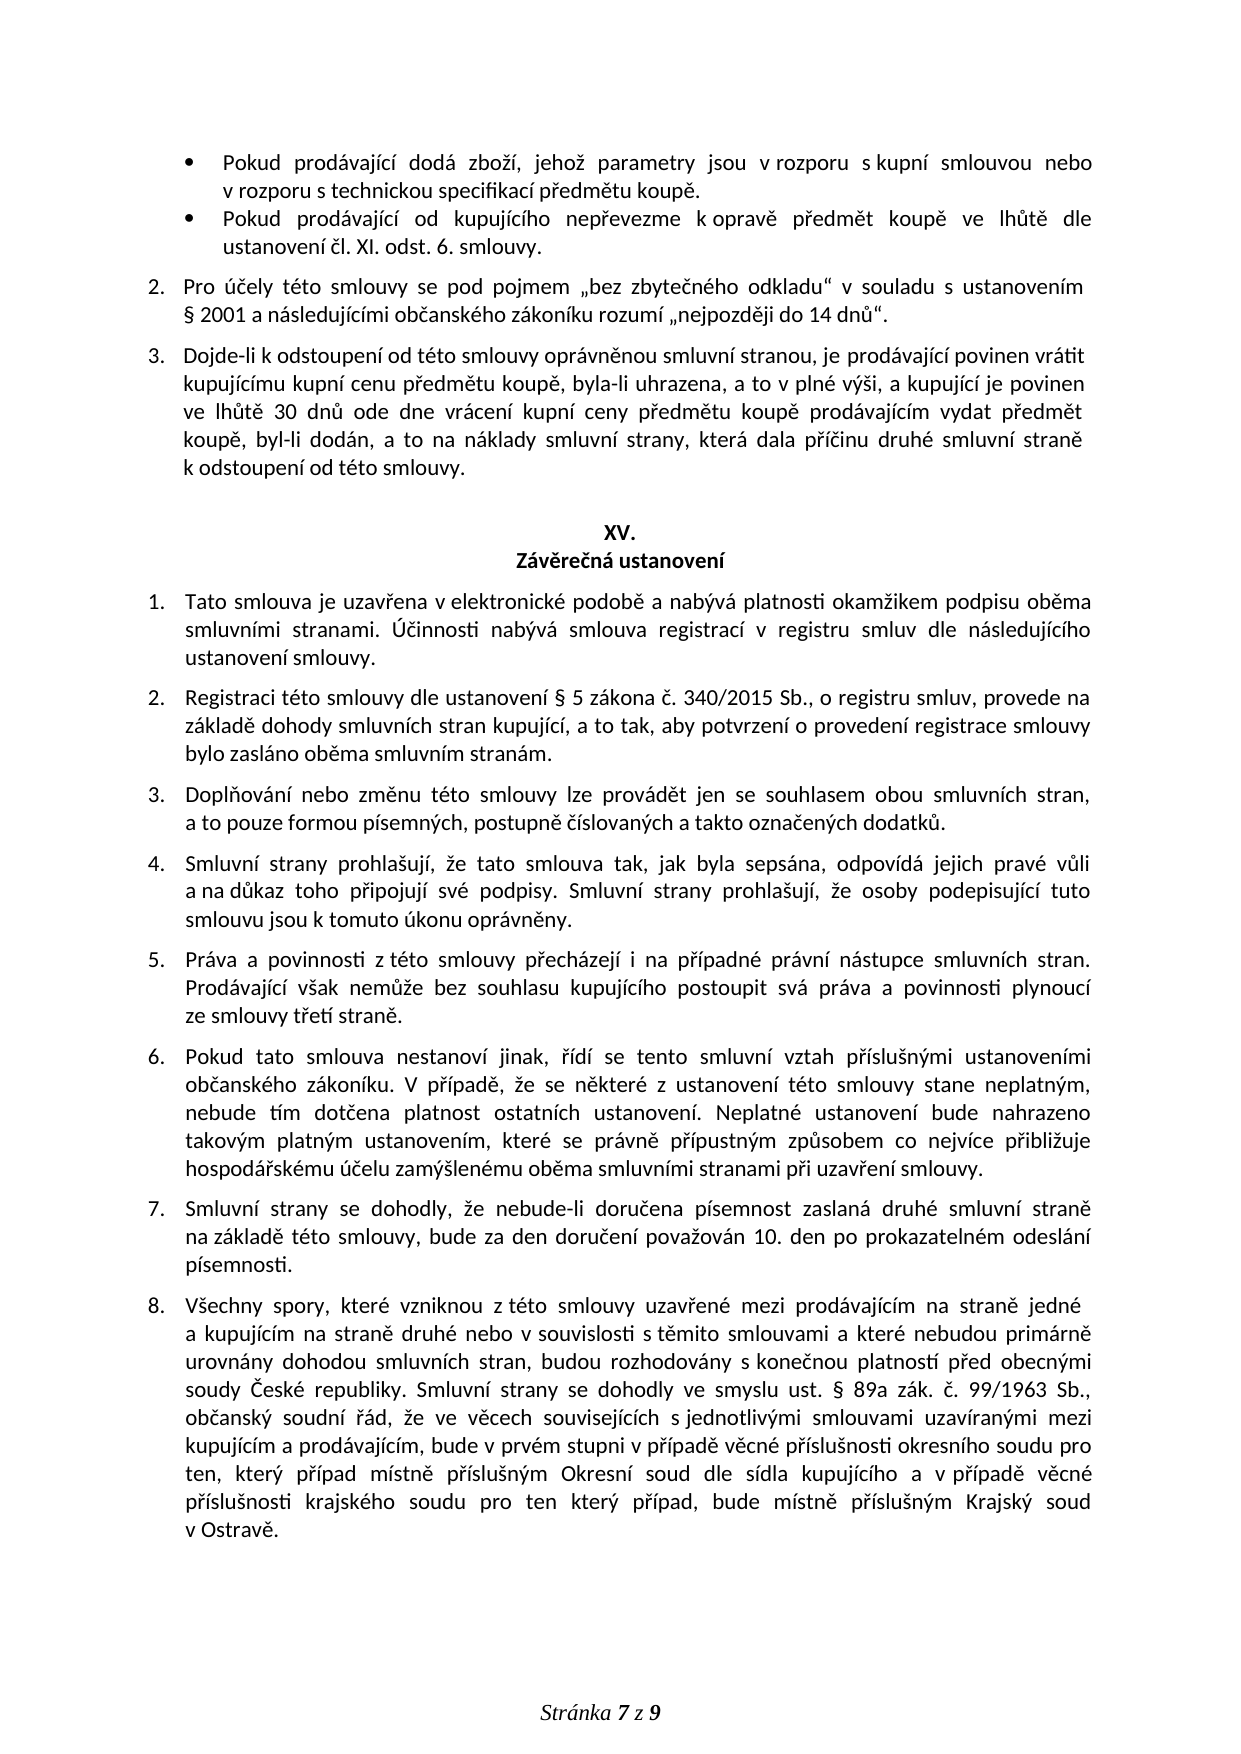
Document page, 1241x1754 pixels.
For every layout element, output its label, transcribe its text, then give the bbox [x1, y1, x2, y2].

list Registraci této smlouvy dle ustanovení § 5 zákona č. 340/2015 Sb., o registru smluv, provede na základě dohody smluvních stran kupující, a to tak, aby potvrzení o provedení registrace smlouvy bylo zasláno oběma smluvním stranám. [148, 683, 1092, 768]
list Pokud prodávající dodá zboží, jehož parametry jsou v rozporu s kupní smlouvou nebo v rozporu s technickou specifikací předmětu koupě. [185, 148, 1092, 204]
list Doplňování nebo změnu této smlouvy lze provádět jen se souhlasem obou smluvních stran, a to pouze formou písemných, postupně číslovaných a takto označených dodatků. [148, 780, 1092, 836]
text XV. [148, 518, 1092, 546]
list Dojde-li k odstoupení od této smlouvy oprávněnou smluvní stranou, je prodávající povinen vrátit kupujícímu kupní cenu předmětu koupě, byla-li uhrazena, a to v plné výši, a kupující je povinen ve lhůtě 30 dnů ode dne vrácení kupní ceny předmětu koupě prodávajícím vydat předmět koupě, byl-li dodán, a to na náklady smluvní strany, která dala příčinu druhé smluvní straně k odstoupení od této smlouvy. [148, 341, 1085, 481]
list Tato smlouva je uzavřena v elektronické podobě a nabývá platnosti okamžikem podpisu oběma smluvními stranami. Účinnosti nabývá smlouva registrací v registru smluv dle následujícího ustanovení smlouvy. [148, 587, 1092, 671]
list Práva a povinnosti z této smlouvy přecházejí i na případné právní nástupce smluvních stran. Prodávající však nemůže bez souhlasu kupujícího postoupit svá práva a povinnosti plynoucí ze smlouvy třetí straně. [148, 945, 1092, 1029]
list Pokud prodávající od kupujícího nepřevezme k opravě předmět koupě ve lhůtě dle ustanovení čl. XI. odst. 6. smlouvy. [185, 204, 1092, 260]
text Závěrečná ustanovení [148, 546, 1092, 574]
list Pro účely této smlouvy se pod pojmem „bez zbytečného odkladu“ v souladu s ustanovením § 2001 a následujícími občanského zákoníku rozumí „nejpozději do 14 dnů“. [148, 272, 1085, 328]
list Smluvní strany se dohodly, že nebude-li doručena písemnost zaslaná druhé smluvní straně na základě této smlouvy, bude za den doručení považován 10. den po prokazatelném odeslání písemnosti. [148, 1194, 1092, 1278]
list Smluvní strany prohlašují, že tato smlouva tak, jak byla sepsána, odpovídá jejich pravé vůli a na důkaz toho připojují své podpisy. Smluvní strany prohlašují, že osoby podepisující tuto smlouvu jsou k tomuto úkonu oprávněny. [148, 849, 1092, 933]
list Všechny spory, které vzniknou z této smlouvy uzavřené mezi prodávajícím na straně jedné a kupujícím na straně druhé nebo v souvislosti s těmito smlouvami a které nebudou primárně urovnány dohodou smluvních stran, budou rozhodovány s konečnou platností před obecnými soudy České republiky. Smluvní strany se dohodly ve smyslu ust. § 89a zák. č. 99/1963 Sb., občanský soudní řád, že ve věcech souvisejících s jednotlivými smlouvami uzavíranými mezi kupujícím a prodávajícím, bude v prvém stupni v případě věcné příslušnosti okresního soudu pro ten, který případ místně příslušným Okresní soud dle sídla kupujícího a v případě věcné příslušnosti krajského soudu pro ten který případ, bude místně příslušným Krajský soud v Ostravě. [148, 1291, 1092, 1543]
list Pokud tato smlouva nestanoví jinak, řídí se tento smluvní vztah příslušnými ustanoveními občanského zákoníku. V případě, že se některé z ustanovení této smlouvy stane neplatným, nebude tím dotčena platnost ostatních ustanovení. Neplatné ustanovení bude nahrazeno takovým platným ustanovením, které se právně přípustným způsobem co nejvíce přibližuje hospodářskému účelu zamýšlenému oběma smluvními stranami při uzavření smlouvy. [148, 1042, 1092, 1182]
